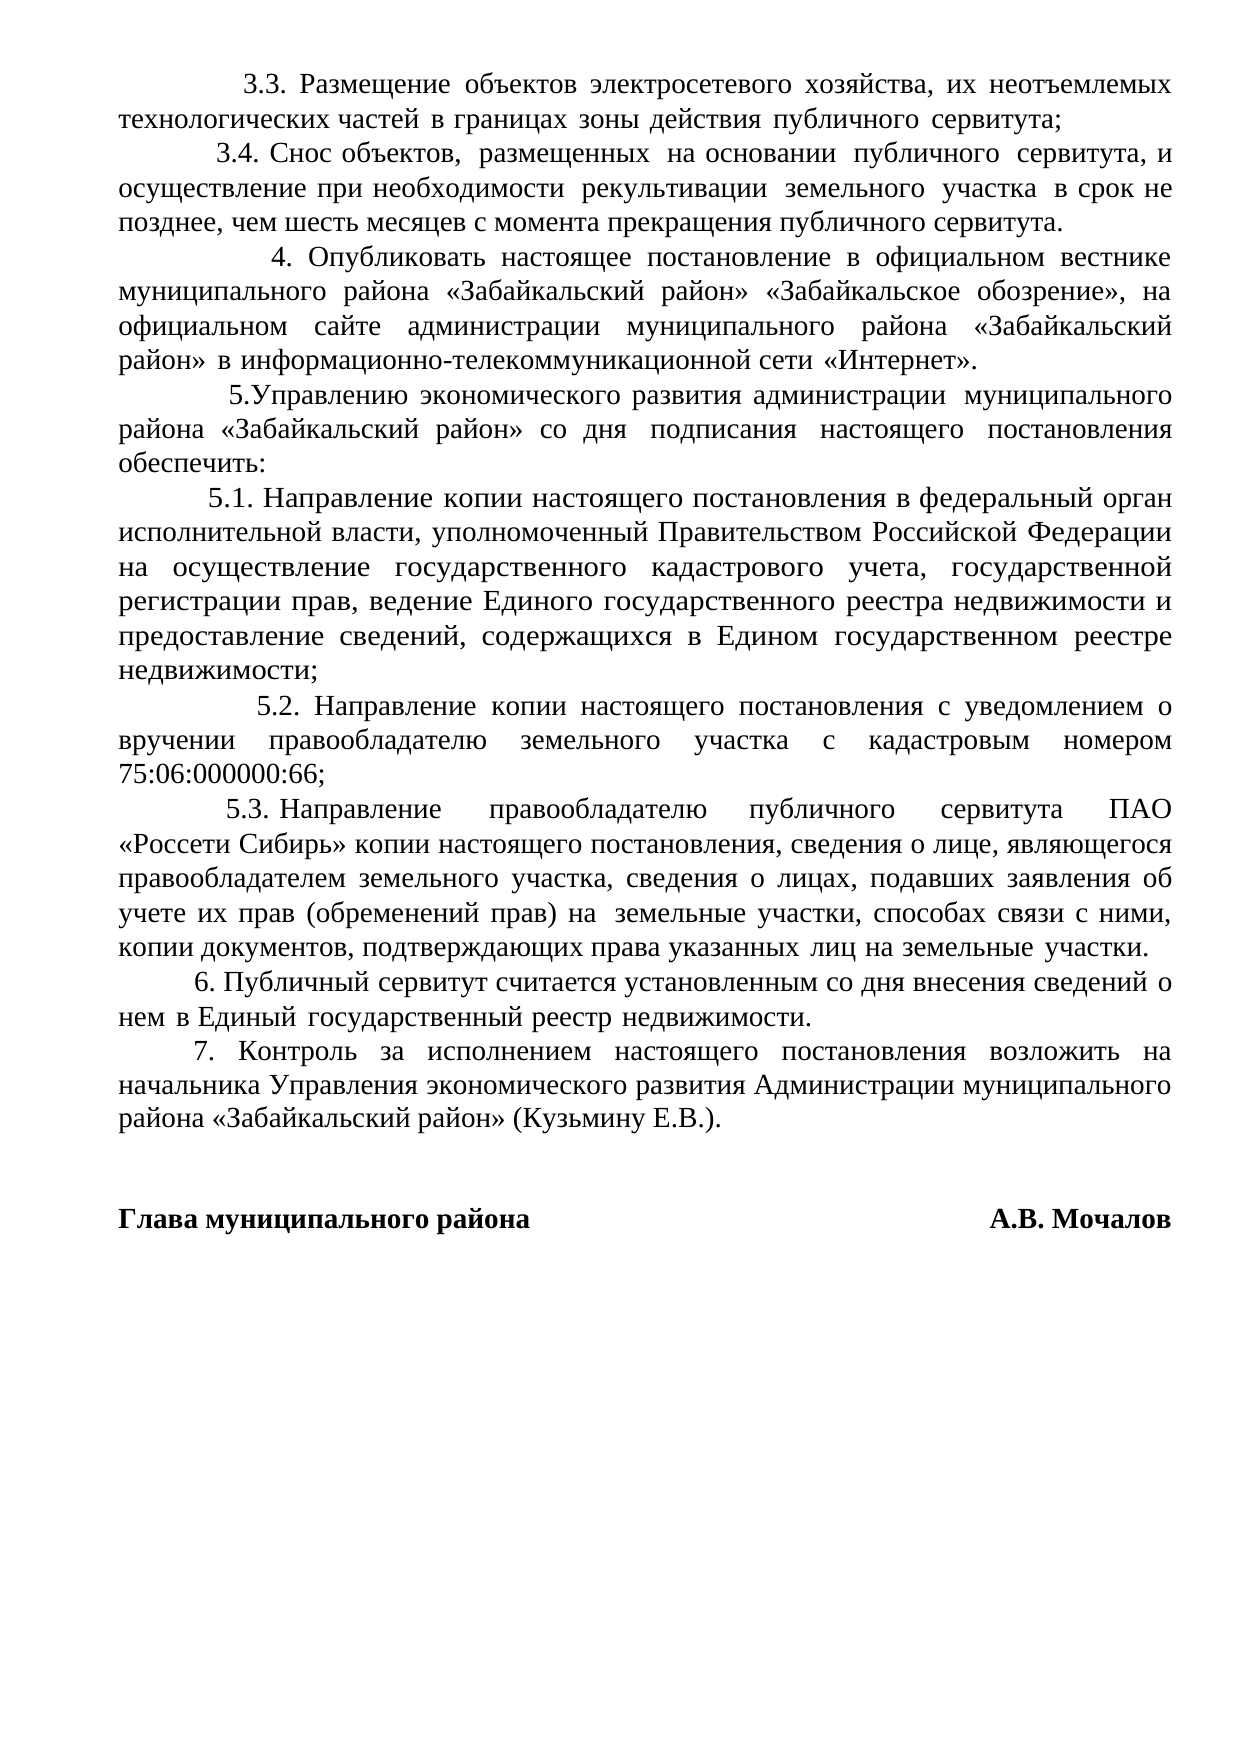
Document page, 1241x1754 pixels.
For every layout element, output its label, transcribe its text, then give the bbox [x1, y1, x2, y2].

text 7. Контроль за исполнением настоящего постановления возложить на начальника Управления экономического развития Администрации муниципального района «Забайкальский район» (Кузьмину Е.В.). [118, 1033, 1172, 1134]
text 6. Публичный сервитут считается установленным со дня внесения сведений о нем в Единый государственный реестр недвижимости. [118, 964, 1172, 1032]
text 5.1. Направление копии настоящего постановления в федеральный орган исполнительной власти, уполномоченный Правительством Российской Федерации на осуществление государственного кадастрового учета, государственной регистрации прав, ведение Единого государственного реестра недвижимости и предоставление сведений, содержащихся в Едином государственном реестре недвижимости; [118, 480, 1172, 686]
text 5.Управлению экономического развития администрации муниципального района «Забайкальский район» со дня подписания настоящего постановления обеспечить: [118, 377, 1172, 478]
text 3.4. Снос объектов, размещенных на основании публичного сервитута, и осуществление при необходимости рекультивации земельного участка в срок не позднее, чем шесть месяцев с момента прекращения публичного сервитута. [118, 136, 1172, 238]
text 5.2. Направление копии настоящего постановления с уведомлением о вручении правообладателю земельного участка с кадастровым номером 75:06:000000:66; [118, 688, 1172, 790]
text 5.3. Направление правообладателю публичного сервитута ПAO «Россети Сибирь» копии настоящего постановления, сведения о лице, являющегося правообладателем земельного участка, сведения о лицах, подавших заявления об учете их прав (обременений прав) на земельные участки, способах связи с ними, копии документов, подтверждающих права указанных лиц на земельные участки. [118, 792, 1172, 963]
text 3.3. Размещение объектов электросетевого хозяйства, их неотъемлемых технологических частей в границах зоны действия публичного сервитута; [118, 67, 1172, 135]
text Глава муниципального района А.В. Мочалов [118, 1201, 1211, 1235]
text 4. Опубликовать настоящее постановление в официальном вестнике муниципального района «Забайкальский район» «Забайкальское обозрение», на официальном сайте администрации муниципального района «Забайкальский район» в информационно-телекоммуникационной сети «Интернет». [118, 239, 1172, 376]
